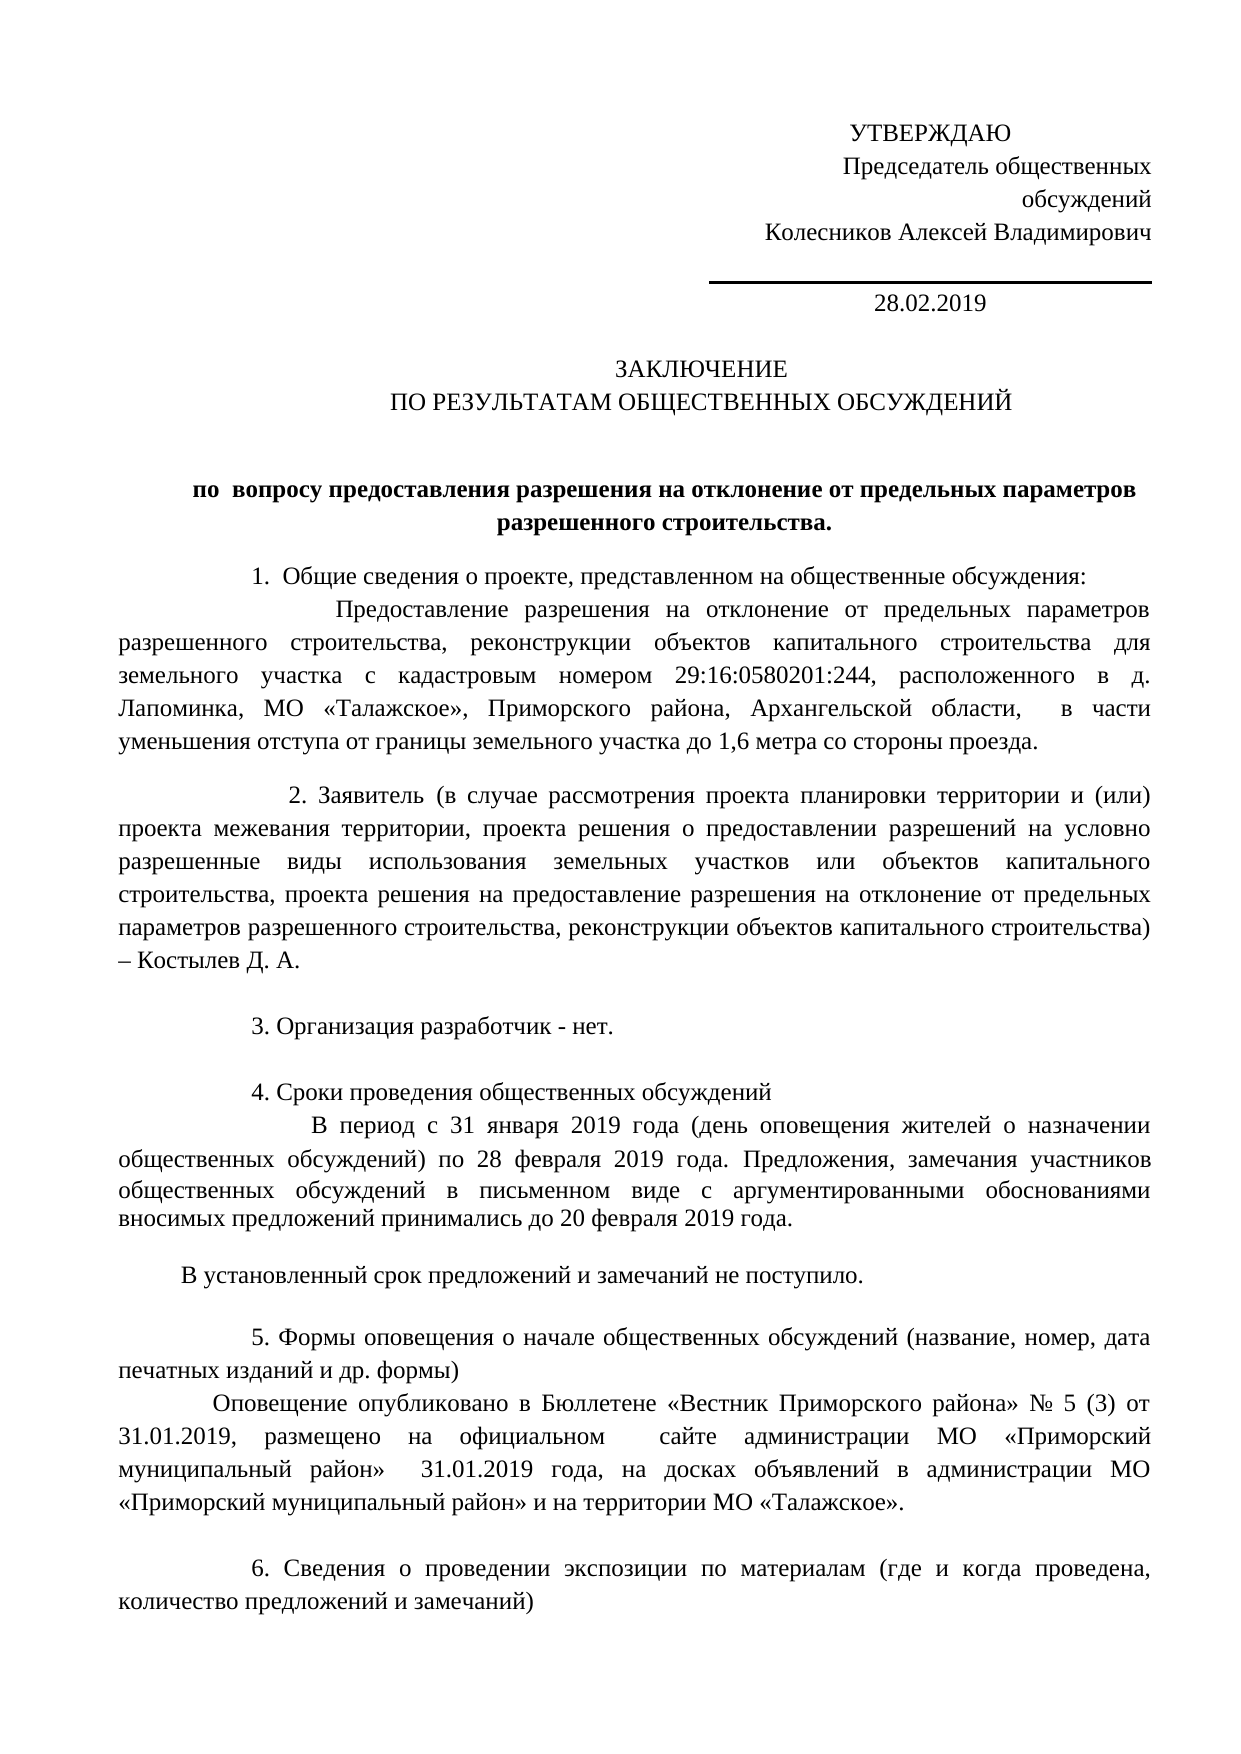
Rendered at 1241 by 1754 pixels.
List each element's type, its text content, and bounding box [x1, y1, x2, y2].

text 3. Организация разработчик - нет. [118, 1011, 1152, 1040]
text 1. Общие сведения о проекте, представленном на общественные обсуждения: [177, 561, 1152, 590]
text Предоставление разрешения на отклонение от предельных параметров разрешенного строительства, реконструкции объектов капитального строительства для земельного участка с кадастровым номером 29:16:0580201:244, расположенного в д. Лапоминка, МО «Талажское», Приморского района, Архангельской области, в части уменьшения отступа от границы земельного участка до 1,6 метра со стороны проезда. [118, 594, 1152, 755]
text по вопросу предоставления разрешения на отклонение от предельных параметров разрешенного строительства. [177, 474, 1152, 536]
text 6. Сведения о проведении экспозиции по материалам (где и когда проведена, количество предложений и замечаний) [118, 1553, 1152, 1615]
text 5. Формы оповещения о начале общественных обсуждений (название, номер, дата печатных изданий и др. формы) [118, 1322, 1152, 1384]
text В установленный срок предложений и замечаний не поступило. [118, 1260, 1152, 1289]
text Колесников Алексей Владимирович [709, 217, 1152, 246]
text 4. Сроки проведения общественных обсуждений [177, 1077, 1152, 1106]
text 2. Заявитель (в случае рассмотрения проекта планировки территории и (или) проекта межевания территории, проекта решения о предоставлении разрешений на условно разрешенные виды использования земельных участков или объектов капитального строительства, проекта решения на предоставление разрешения на отклонение от предельных параметров разрешенного строительства, реконструкции объектов капитального строительства) – Костылев Д. А. [118, 780, 1152, 974]
text УТВЕРЖДАЮ [709, 118, 1152, 147]
text ЗАКЛЮЧЕНИЕ [177, 354, 1152, 383]
text Оповещение опубликовано в Бюллетене «Вестник Приморского района» № 5 (3) от 31.01.2019, размещено на официальном сайте администрации МО «Приморский муниципальный район» 31.01.2019 года, на досках объявлений в администрации МО «Приморский муниципальный район» и на территории МО «Талажское». [118, 1388, 1152, 1516]
text ПО РЕЗУЛЬТАТАМ ОБЩЕСТВЕННЫХ ОБСУЖДЕНИЙ [177, 387, 1152, 416]
text 28.02.2019 [709, 288, 1152, 317]
text В период с 31 января 2019 года (день оповещения жителей о назначении общественных обсуждений) по 28 февраля 2019 года. Предложения, замечания участников общественных обсуждений в письменном виде с аргументированными обоснованиями вносимых предложений принимались до 20 февраля 2019 года. [118, 1110, 1152, 1232]
text Председатель общественных обсуждений [709, 151, 1152, 213]
